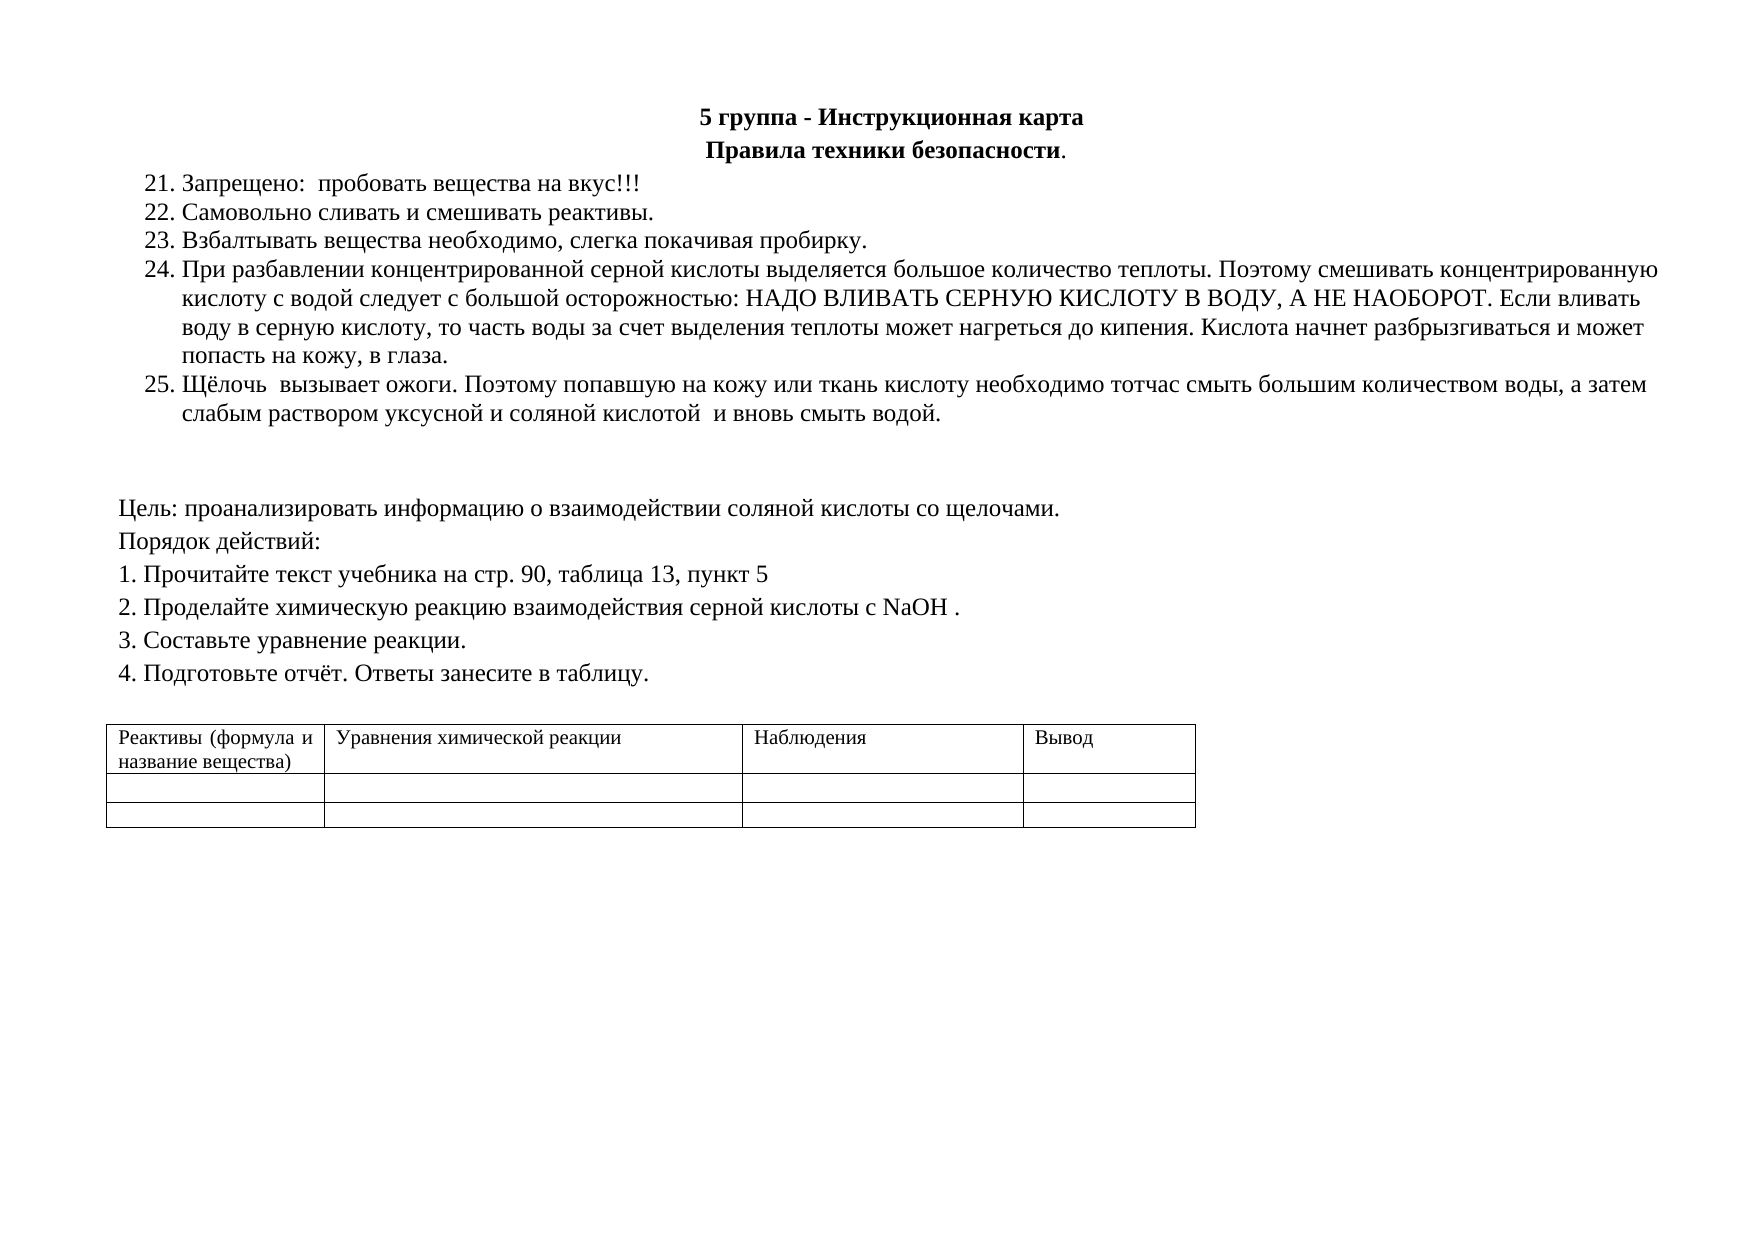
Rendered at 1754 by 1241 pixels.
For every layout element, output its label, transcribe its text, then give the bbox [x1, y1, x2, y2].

list Щёлочь вызывает ожоги. Поэтому попавшую на кожу или ткань кислоту необходимо тотчас смыть большим количеством воды, а затем слабым раствором уксусной и соляной кислотой и вновь смыть водой. [144, 369, 1665, 427]
text 1. Прочитайте текст учебника на стр. 90, таблица 13, пункт 5 [118, 559, 1665, 587]
table_cell [325, 803, 742, 827]
list Запрещено: пробовать вещества на вкус!!! [144, 168, 1665, 197]
table_cell [743, 774, 1023, 802]
table_header Реактивы (формула и название вещества) [107, 725, 324, 773]
text 5 группа - Инструкционная карта [118, 102, 1665, 131]
text 2. Проделайте химическую реакцию взаимодействия серной кислоты с NaОН . [118, 592, 1665, 621]
table_cell [107, 774, 324, 802]
table_header Наблюдения [743, 725, 1023, 773]
list При разбавлении концентрированной серной кислоты выделяется большое количество теплоты. Поэтому смешивать концентрированную кислоту с водой следует с большой осторожностью: НАДО ВЛИВАТЬ СЕРНУЮ КИСЛОТУ В ВОДУ, А НЕ НАОБОРОТ. Если вливать воду в серную кислоту, то часть воды за счет выделения теплоты может нагреться до кипения. Кислота начнет разбрызгиваться и может попасть на кожу, в глаза. [144, 254, 1665, 369]
text 3. Составьте уравнение реакции. [118, 625, 1665, 653]
list Взбалтывать вещества необходимо, слегка покачивая пробирку. [144, 225, 1665, 254]
table_cell [107, 803, 324, 827]
text Правила техники безопасности. [107, 135, 1665, 164]
table_cell [325, 774, 742, 802]
table_header Уравнения химической реакции [325, 725, 742, 773]
text 4. Подготовьте отчёт. Ответы занесите в таблицу. [118, 658, 1665, 687]
table_cell [743, 803, 1023, 827]
text Цель: проанализировать информацию о взаимодействии соляной кислоты со щелочами. [118, 493, 1665, 521]
table_cell [1024, 774, 1195, 802]
list Самовольно сливать и смешивать реактивы. [144, 197, 1665, 225]
table_header Вывод [1024, 725, 1195, 773]
table_cell [1024, 803, 1195, 827]
text Порядок действий: [118, 526, 1665, 554]
